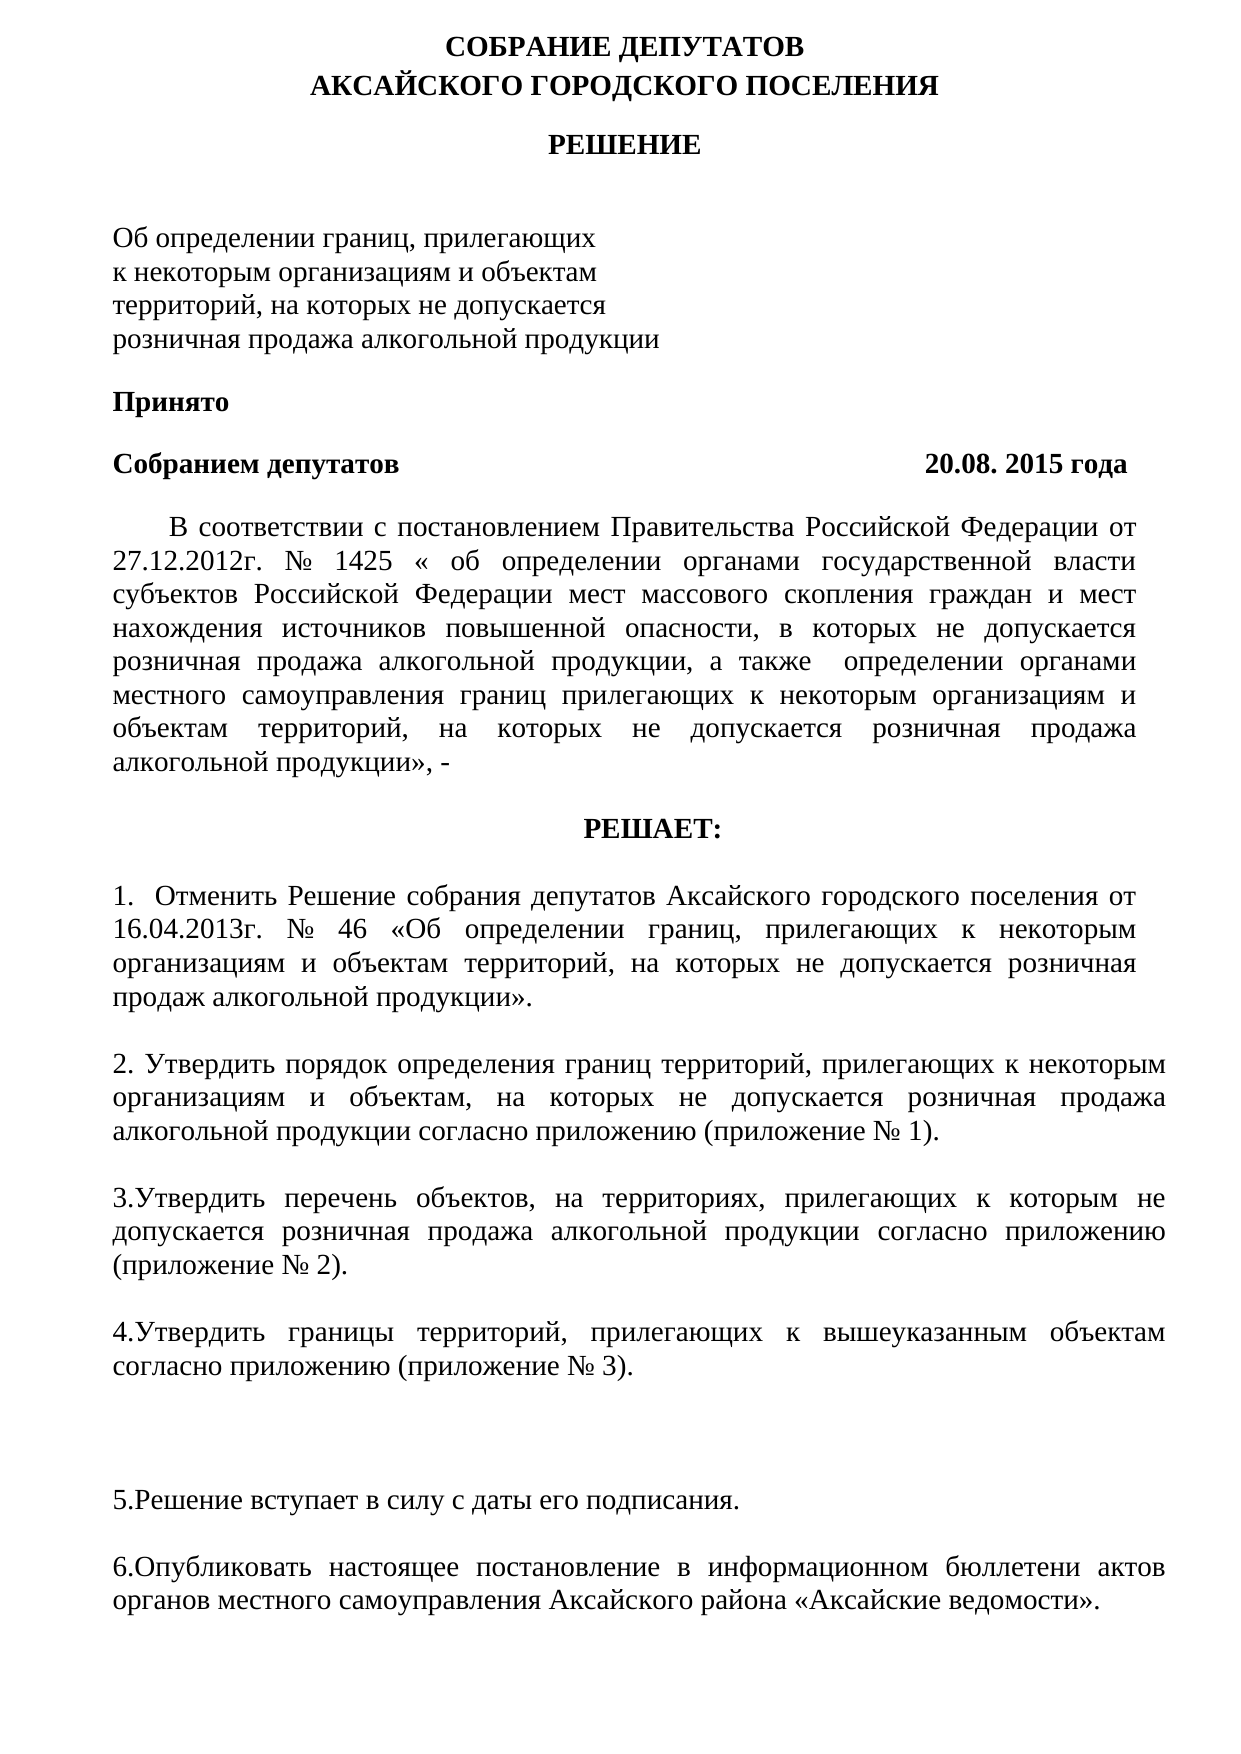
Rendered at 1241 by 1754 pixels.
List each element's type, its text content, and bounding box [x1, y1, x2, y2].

text Собранием депутатов 20.08. 2015 года [112, 446, 1137, 480]
text РЕШЕНИЕ [112, 127, 1137, 161]
title В соответствии с постановлением Правительства Российской Федерации от 27.12.2012г. № 1425 « об определении органами государственной власти субъектов Российской Федерации мест массового скопления граждан и мест нахождения источников повышенной опасности, в которых не допускается розничная продажа алкогольной продукции, а также определении органами местного самоуправления границ прилегающих к некоторым организациям и объектам территорий, на которых не допускается розничная продажа алкогольной продукции», - [112, 509, 1137, 777]
text 3.Утвердить перечень объектов, на территориях, прилегающих к которым не допускается розничная продажа алкогольной продукции согласно приложению (приложение № 2). [112, 1180, 1167, 1281]
title РЕШАЕТ: [112, 811, 1137, 844]
text к некоторым организациям и объектам [112, 254, 1137, 287]
text 5.Решение вступает в силу с даты его подписания. [112, 1482, 1167, 1515]
text территорий, на которых не допускается [112, 287, 1137, 321]
text Об определении границ, прилегающих [112, 220, 1137, 254]
text 2. Утвердить порядок определения границ территорий, прилегающих к некоторым организациям и объектам, на которых не допускается розничная продажа алкогольной продукции согласно приложению (приложение № 1). [112, 1046, 1167, 1146]
text 6.Опубликовать настоящее постановление в информационном бюллетени актов органов местного самоуправления Аксайского района «Аксайские ведомости». [112, 1549, 1167, 1616]
text СОБРАНИЕ ДЕПУТАТОВ АКСАЙСКОГО ГОРОДСКОГО ПОСЕЛЕНИЯ [112, 29, 1137, 102]
text Принято [112, 384, 1137, 417]
text розничная продажа алкогольной продукции [112, 321, 1137, 354]
text 4.Утвердить границы территорий, прилегающих к вышеуказанным объектам согласно приложению (приложение № 3). [112, 1314, 1167, 1381]
text 1. Отменить Решение собрания депутатов Аксайского городского поселения от 16.04.2013г. № 46 «Об определении границ, прилегающих к некоторым организациям и объектам территорий, на которых не допускается розничная продаж алкогольной продукции». [112, 878, 1137, 1012]
